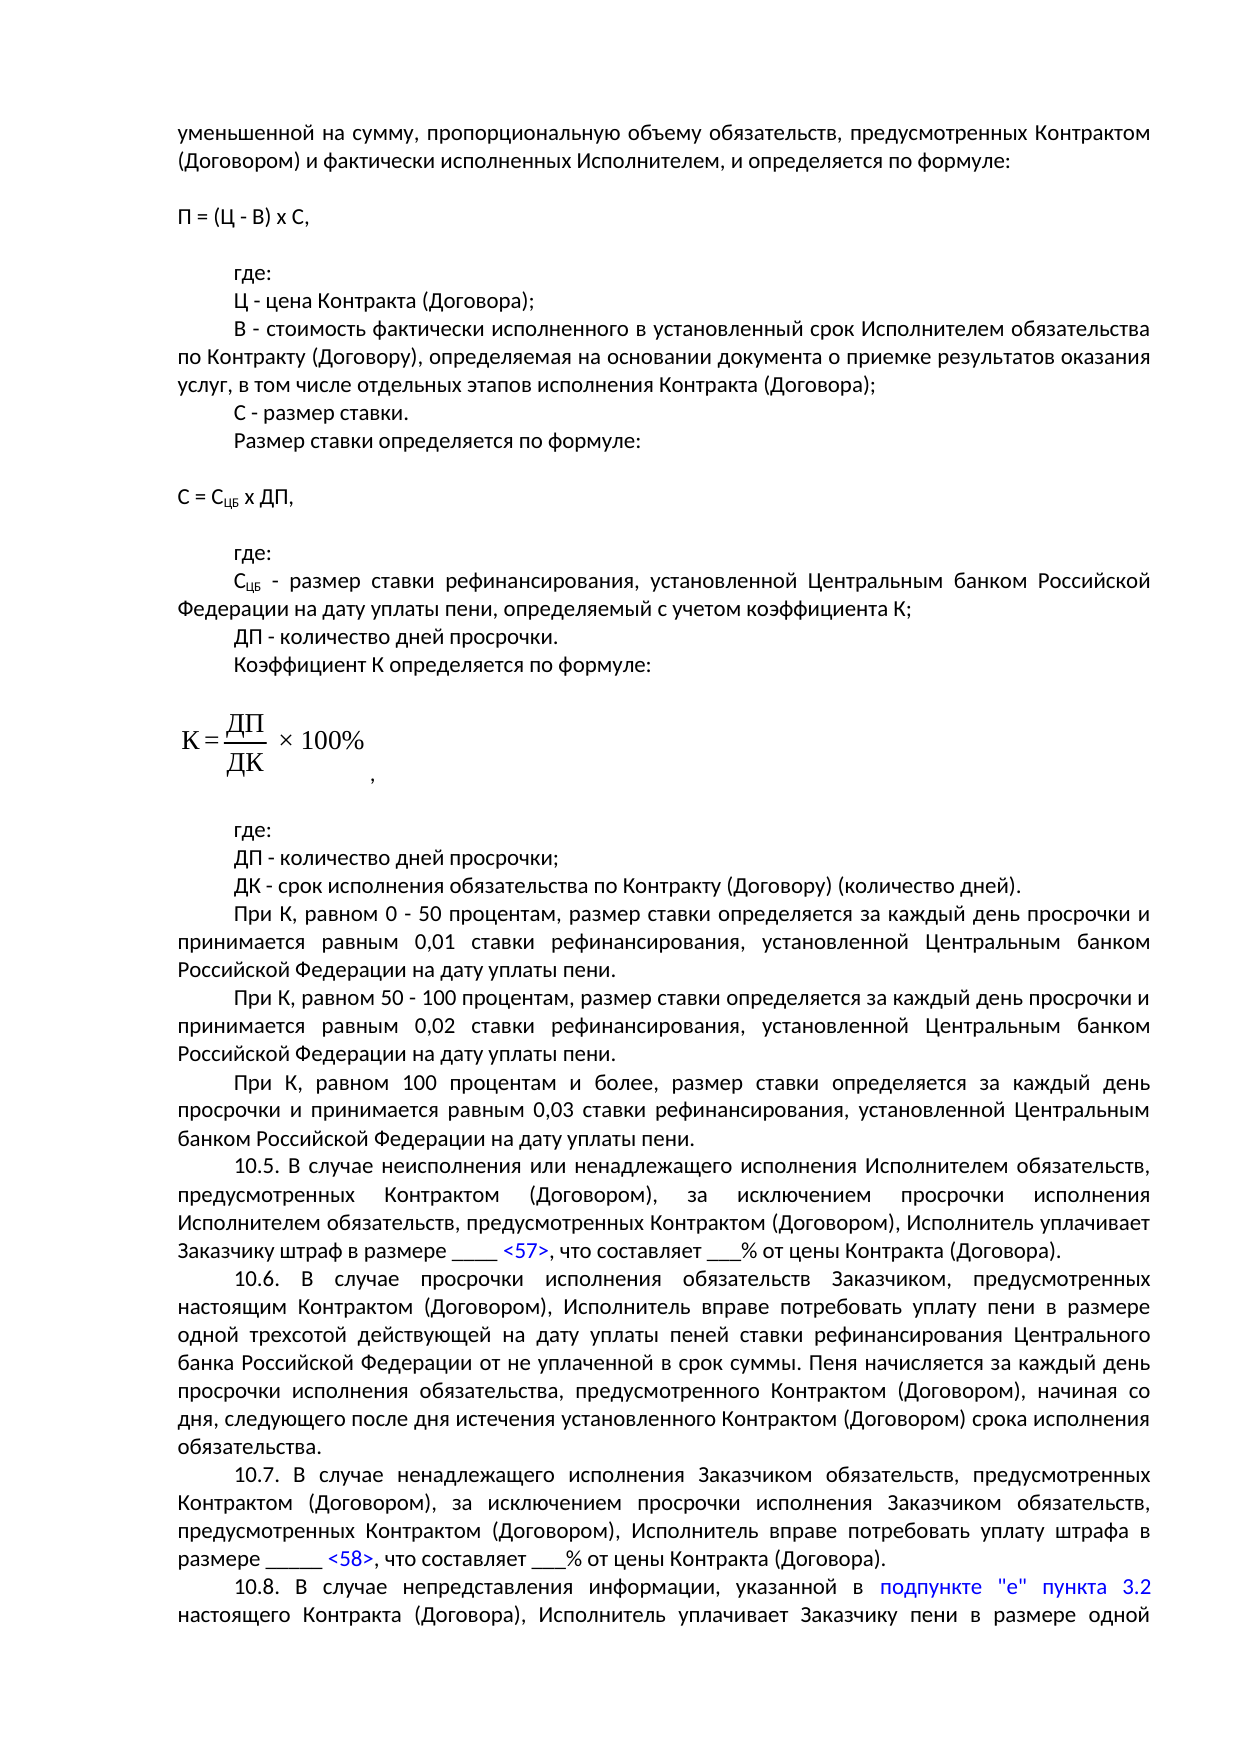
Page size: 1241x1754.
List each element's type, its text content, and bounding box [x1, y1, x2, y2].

text С = СЦБ x ДП, [177, 482, 1152, 510]
text ДП - количество дней просрочки; [177, 843, 1152, 871]
text 10.6. В случае просрочки исполнения обязательств Заказчиком, предусмотренных настоящим Контрактом (Договором), Исполнитель вправе потребовать уплату пени в размере одной трехсотой действующей на дату уплаты пеней ставки рефинансирования Центрального банка Российской Федерации от не уплаченной в срок суммы. Пеня начисляется за каждый день просрочки исполнения обязательства, предусмотренного Контрактом (Договором), начиная со дня, следующего после дня истечения установленного Контрактом (Договором) срока исполнения обязательства. [177, 1264, 1152, 1460]
text ДП - количество дней просрочки. [177, 622, 1152, 651]
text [177, 118, 1152, 174]
text где: [177, 538, 1152, 566]
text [177, 1572, 1152, 1628]
text При К, равном 100 процентам и более, размер ставки определяется за каждый день просрочки и принимается равным 0,03 ставки рефинансирования, установленной Центральным банком Российской Федерации на дату уплаты пени. [177, 1068, 1152, 1152]
text Ц - цена Контракта (Договора); [177, 286, 1152, 314]
text В - стоимость фактически исполненного в установленный срок Исполнителем обязательства по Контракту (Договору), определяемая на основании документа о приемке результатов оказания услуг, в том числе отдельных этапов исполнения Контракта (Договора); [177, 314, 1152, 398]
text С - размер ставки. [177, 398, 1152, 426]
text СЦБ - размер ставки рефинансирования, установленной Центральным банком Российской Федерации на дату уплаты пени, определяемый с учетом коэффициента К; [177, 566, 1152, 622]
text где: [177, 815, 1152, 843]
text При К, равном 0 - 50 процентам, размер ставки определяется за каждый день просрочки и принимается равным 0,01 ставки рефинансирования, установленной Центральным банком Российской Федерации на дату уплаты пени. [177, 899, 1152, 983]
text Коэффициент К определяется по формуле: [177, 651, 1152, 678]
text 10.5. В случае неисполнения или ненадлежащего исполнения Исполнителем обязательств, предусмотренных Контрактом (Договором), за исключением просрочки исполнения Исполнителем обязательств, предусмотренных Контрактом (Договором), Исполнитель уплачивает Заказчику штраф в размере ____ <57>, что составляет ___% от цены Контракта (Договора). [177, 1152, 1152, 1264]
text При К, равном 50 - 100 процентам, размер ставки определяется за каждый день просрочки и принимается равным 0,02 ставки рефинансирования, установленной Центральным банком Российской Федерации на дату уплаты пени. [177, 983, 1152, 1068]
text где: [177, 258, 1152, 286]
text Размер ставки определяется по формуле: [177, 426, 1152, 454]
text , [177, 707, 1152, 787]
text ДК - срок исполнения обязательства по Контракту (Договору) (количество дней). [177, 871, 1152, 899]
text 10.7. В случае ненадлежащего исполнения Заказчиком обязательств, предусмотренных Контрактом (Договором), за исключением просрочки исполнения Заказчиком обязательств, предусмотренных Контрактом (Договором), Исполнитель вправе потребовать уплату штрафа в размере _____ <58>, что составляет ___% от цены Контракта (Договора). [177, 1460, 1152, 1572]
text П = (Ц - В) x С, [177, 202, 1152, 230]
